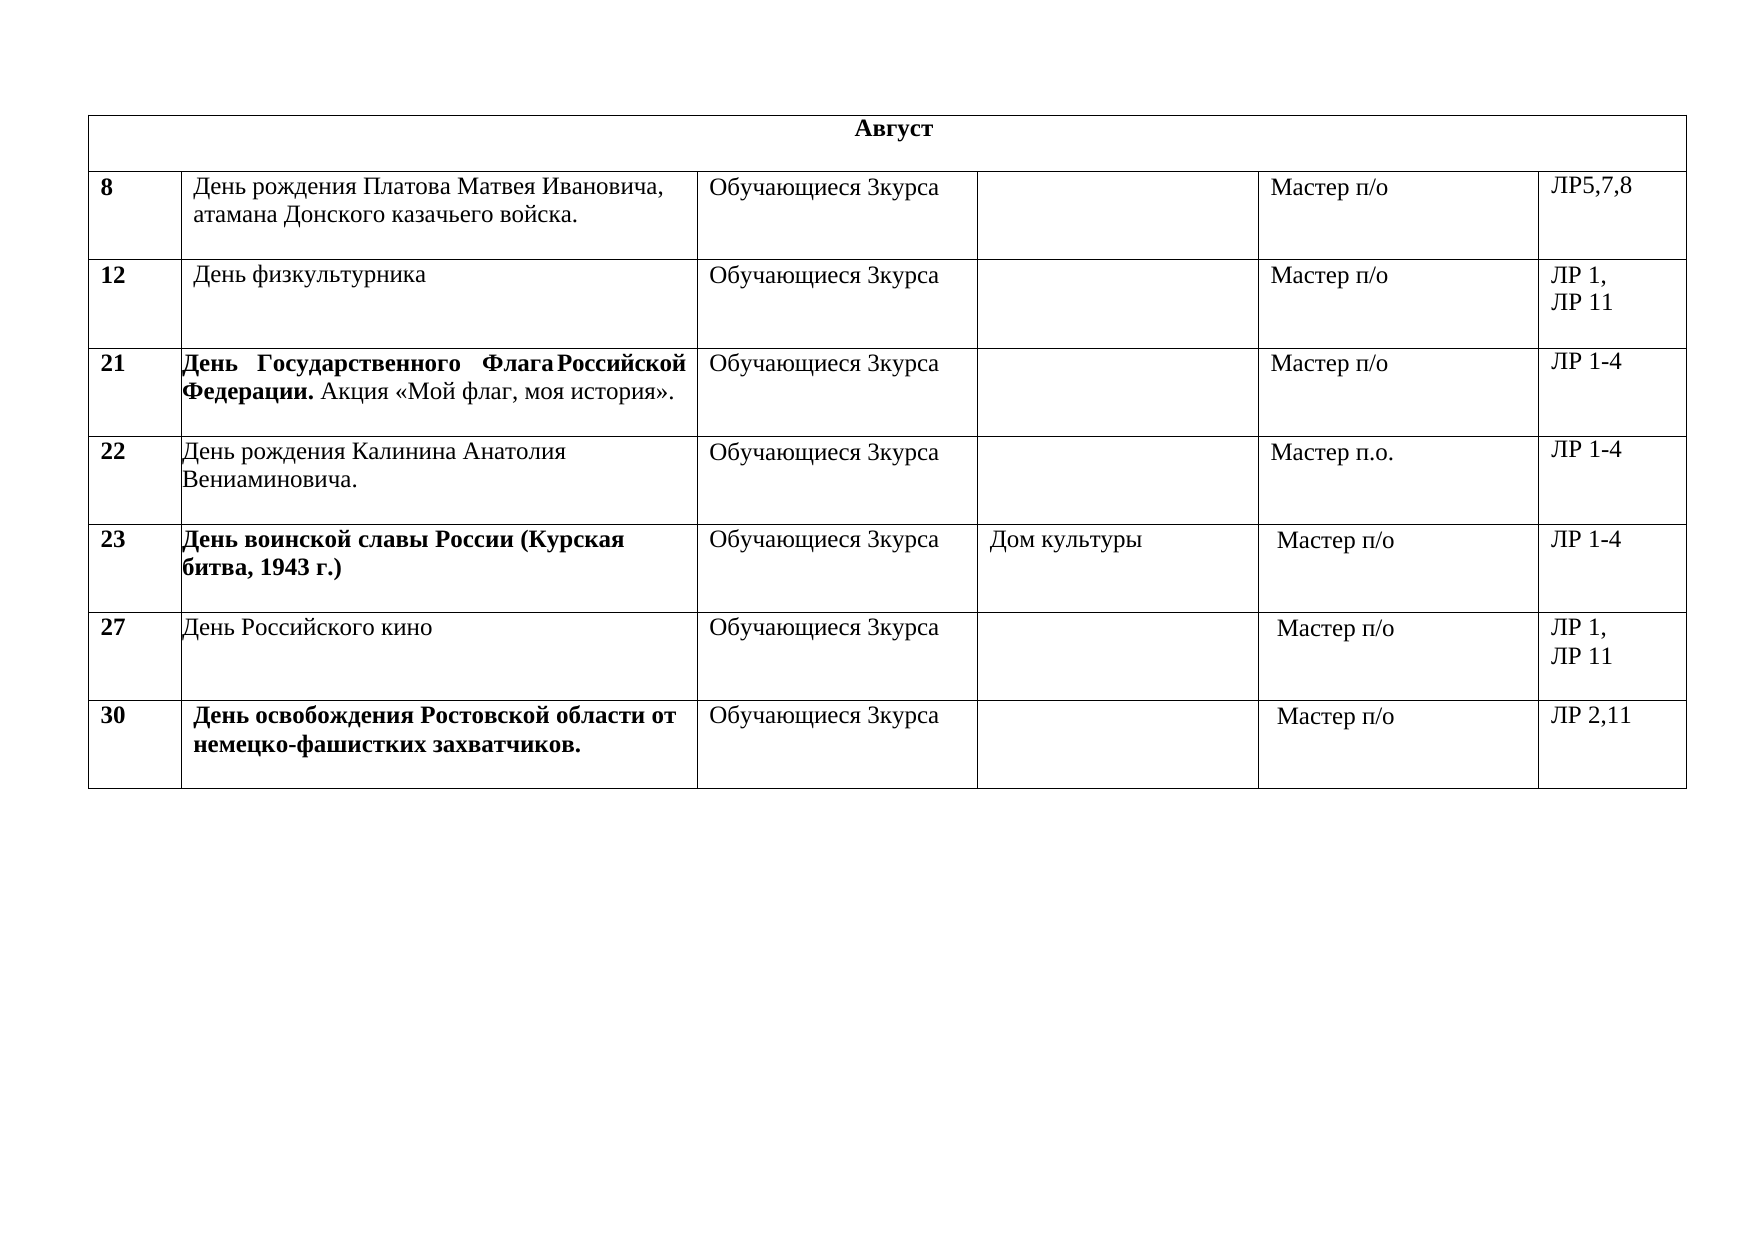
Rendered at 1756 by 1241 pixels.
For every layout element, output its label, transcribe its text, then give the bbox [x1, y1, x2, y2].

table_cell Мастер п/о [1259, 349, 1538, 436]
table_cell Обучающиеся 3курса [698, 260, 977, 347]
table_cell 12 [89, 260, 181, 347]
table_cell 23 [89, 525, 181, 612]
table_cell Обучающиеся 3курса [698, 701, 977, 788]
table_cell Мастер п/о [1259, 701, 1538, 788]
table_cell ЛР5,7,8 [1539, 172, 1686, 259]
table_cell [978, 260, 1258, 347]
table_cell [978, 349, 1258, 436]
table_cell ЛР 1, ЛР 11 [1539, 260, 1686, 347]
table_cell [978, 172, 1258, 259]
table_cell 21 [89, 349, 181, 436]
table_cell Обучающиеся 3курса [698, 437, 977, 524]
table_cell День Российского кино [182, 613, 697, 700]
table_cell [978, 437, 1258, 524]
table_cell 22 [89, 437, 181, 524]
table_cell Август [89, 116, 1686, 171]
table_cell 30 [89, 701, 181, 788]
table_cell День рождения Калинина Анатолия Вениаминовича. [182, 437, 697, 524]
table_cell Мастер п/о [1259, 260, 1538, 347]
table_cell День рождения Платова Матвея Ивановича, атамана Донского казачьего войска. [182, 172, 697, 259]
table_cell ЛР 2,11 [1539, 701, 1686, 788]
table_cell День воинской славы России (Курская битва, 1943 г.) [182, 525, 697, 612]
table_cell День освобождения Ростовской области от немецко-фашистких захватчиков. [182, 701, 697, 788]
table_cell Обучающиеся 3курса [698, 525, 977, 612]
table_cell 27 [89, 613, 181, 700]
table_cell Дом культуры [978, 525, 1258, 612]
table_cell Мастер п/о [1259, 613, 1538, 700]
table_cell Мастер п/о [1259, 525, 1538, 612]
table_cell Мастер п/о [1259, 172, 1538, 259]
table_cell 8 [89, 172, 181, 259]
table_cell Обучающиеся 3курса [698, 613, 977, 700]
table_cell День Государственного Флага Российской Федерации. Акция «Мой флаг, моя история». [182, 349, 697, 436]
table_cell День физкультурника [182, 260, 697, 347]
table_cell Обучающиеся 3курса [698, 349, 977, 436]
table_cell ЛР 1-4 [1539, 525, 1686, 612]
table_cell ЛР 1-4 [1539, 349, 1686, 436]
table_cell ЛР 1, ЛР 11 [1539, 613, 1686, 700]
table_cell Мастер п.о. [1259, 437, 1538, 524]
table_cell [978, 613, 1258, 700]
table_cell [978, 701, 1258, 788]
table_cell ЛР 1-4 [1539, 437, 1686, 524]
table_cell Обучающиеся 3курса [698, 172, 977, 259]
